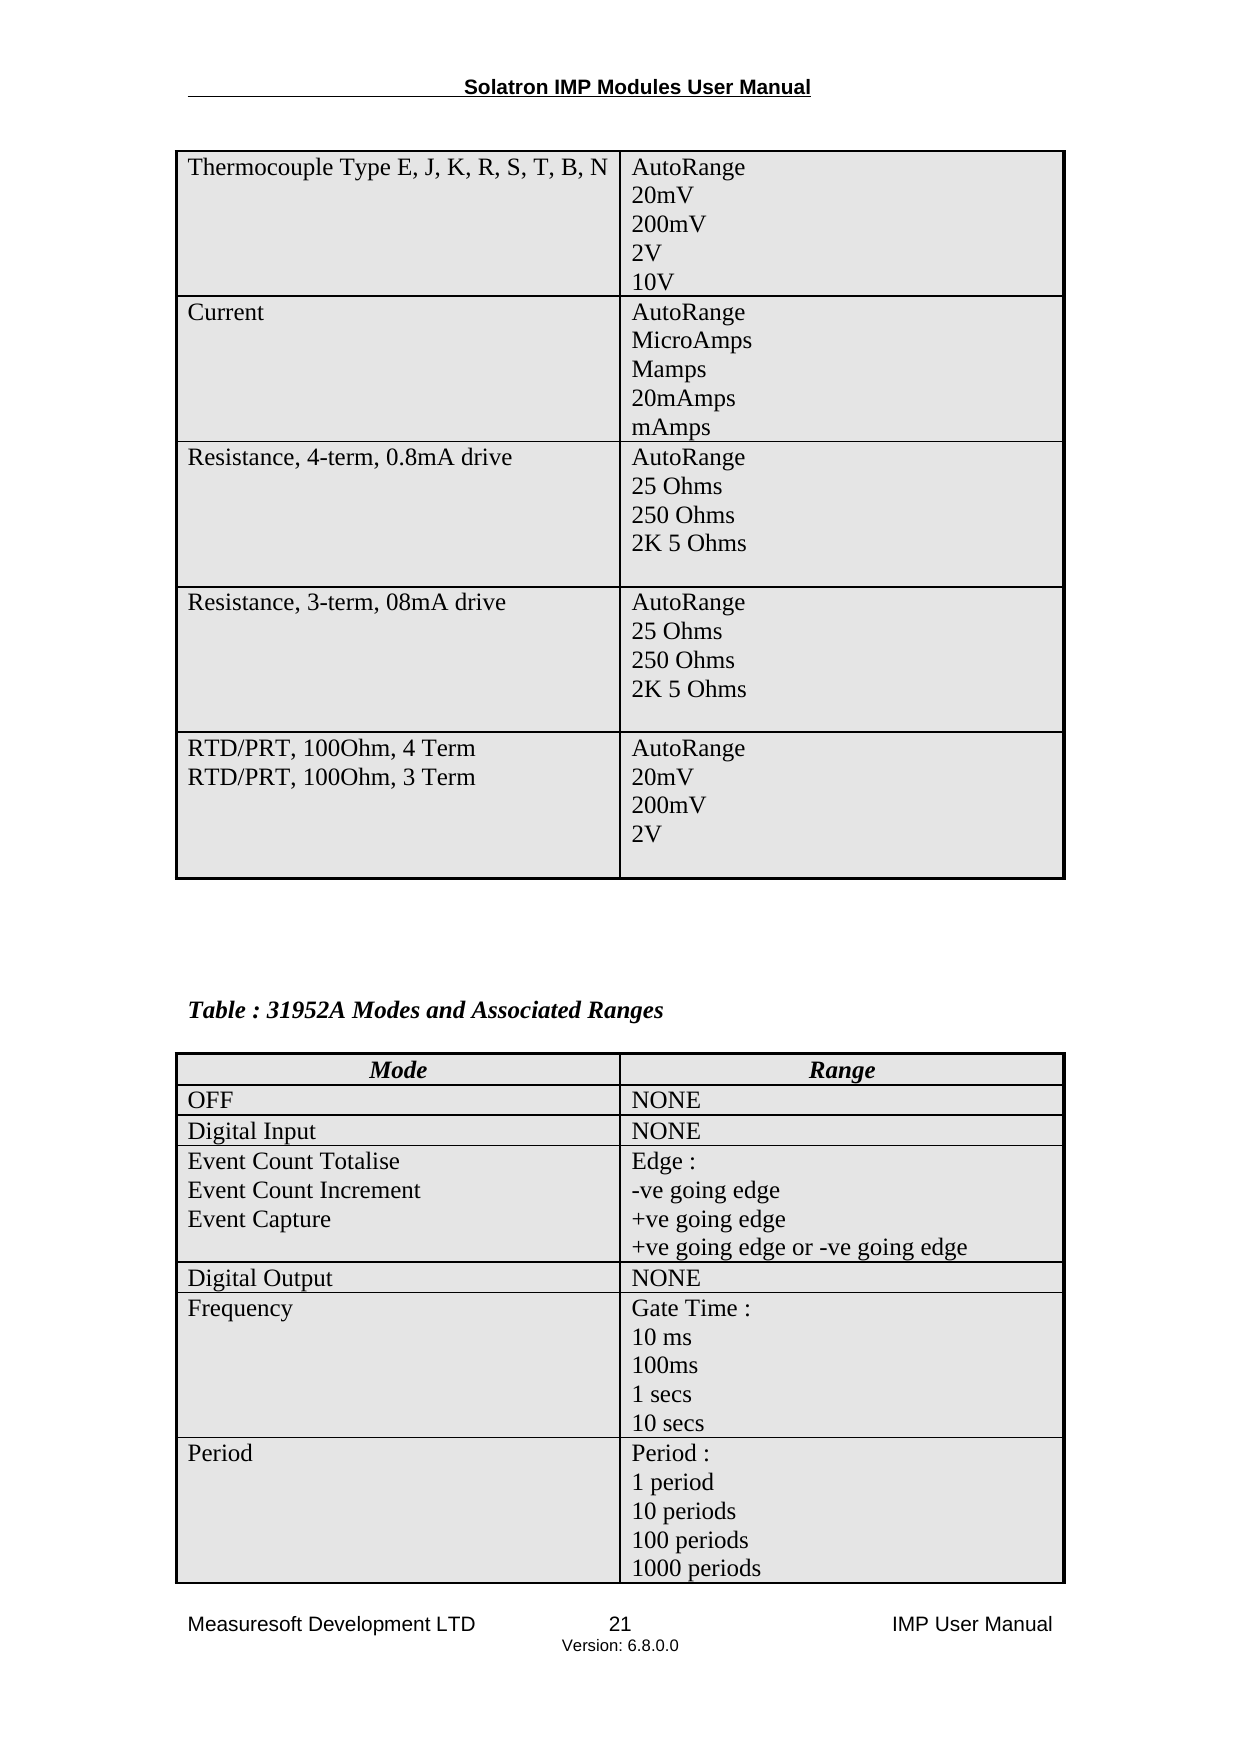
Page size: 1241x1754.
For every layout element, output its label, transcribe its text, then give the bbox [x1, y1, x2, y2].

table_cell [621, 152, 1062, 295]
table_cell Digital Output [178, 1263, 619, 1292]
table_cell Frequency [178, 1293, 619, 1437]
table_header Mode [178, 1055, 619, 1084]
table_cell NONE [621, 1086, 1062, 1114]
table_cell NONE [621, 1263, 1062, 1292]
table_cell Resistance, 3-term, 08mA drive [178, 588, 619, 731]
table_cell Digital Input [178, 1116, 619, 1145]
text Table : 31952A Modes and Associated Ranges [187, 995, 1053, 1023]
table_cell RTD/PRT, 100Ohm, 4 Term RTD/PRT, 100Ohm, 3 Term [178, 733, 619, 877]
table_cell AutoRange 20mV 200mV 2V [621, 733, 1062, 877]
table_cell Event Count Totalise Event Count Increment Event Capture [178, 1146, 619, 1261]
table_cell AutoRange 25 Ohms 250 Ohms 2K 5 Ohms [621, 588, 1062, 731]
table_cell NONE [621, 1116, 1062, 1145]
table_cell Period : 1 period 10 periods 100 periods 1000 periods [621, 1438, 1062, 1582]
table_cell Edge : -ve going edge +ve going edge +ve going edge or -ve going edge [621, 1146, 1062, 1261]
table_header Range [621, 1055, 1062, 1084]
table_cell Resistance, 4-term, 0.8mA drive [178, 442, 619, 586]
table_cell Gate Time : 10 ms 100ms 1 secs 10 secs [621, 1293, 1062, 1437]
table_cell Thermocouple Type E, J, K, R, S, T, B, N [178, 152, 619, 295]
table_cell AutoRange MicroAmps Mamps 20mAmps mAmps [621, 297, 1062, 441]
table_cell AutoRange 25 Ohms 250 Ohms 2K 5 Ohms [621, 442, 1062, 586]
table_cell Period [178, 1438, 619, 1582]
table_cell Current [178, 297, 619, 441]
table_cell OFF [178, 1086, 619, 1114]
